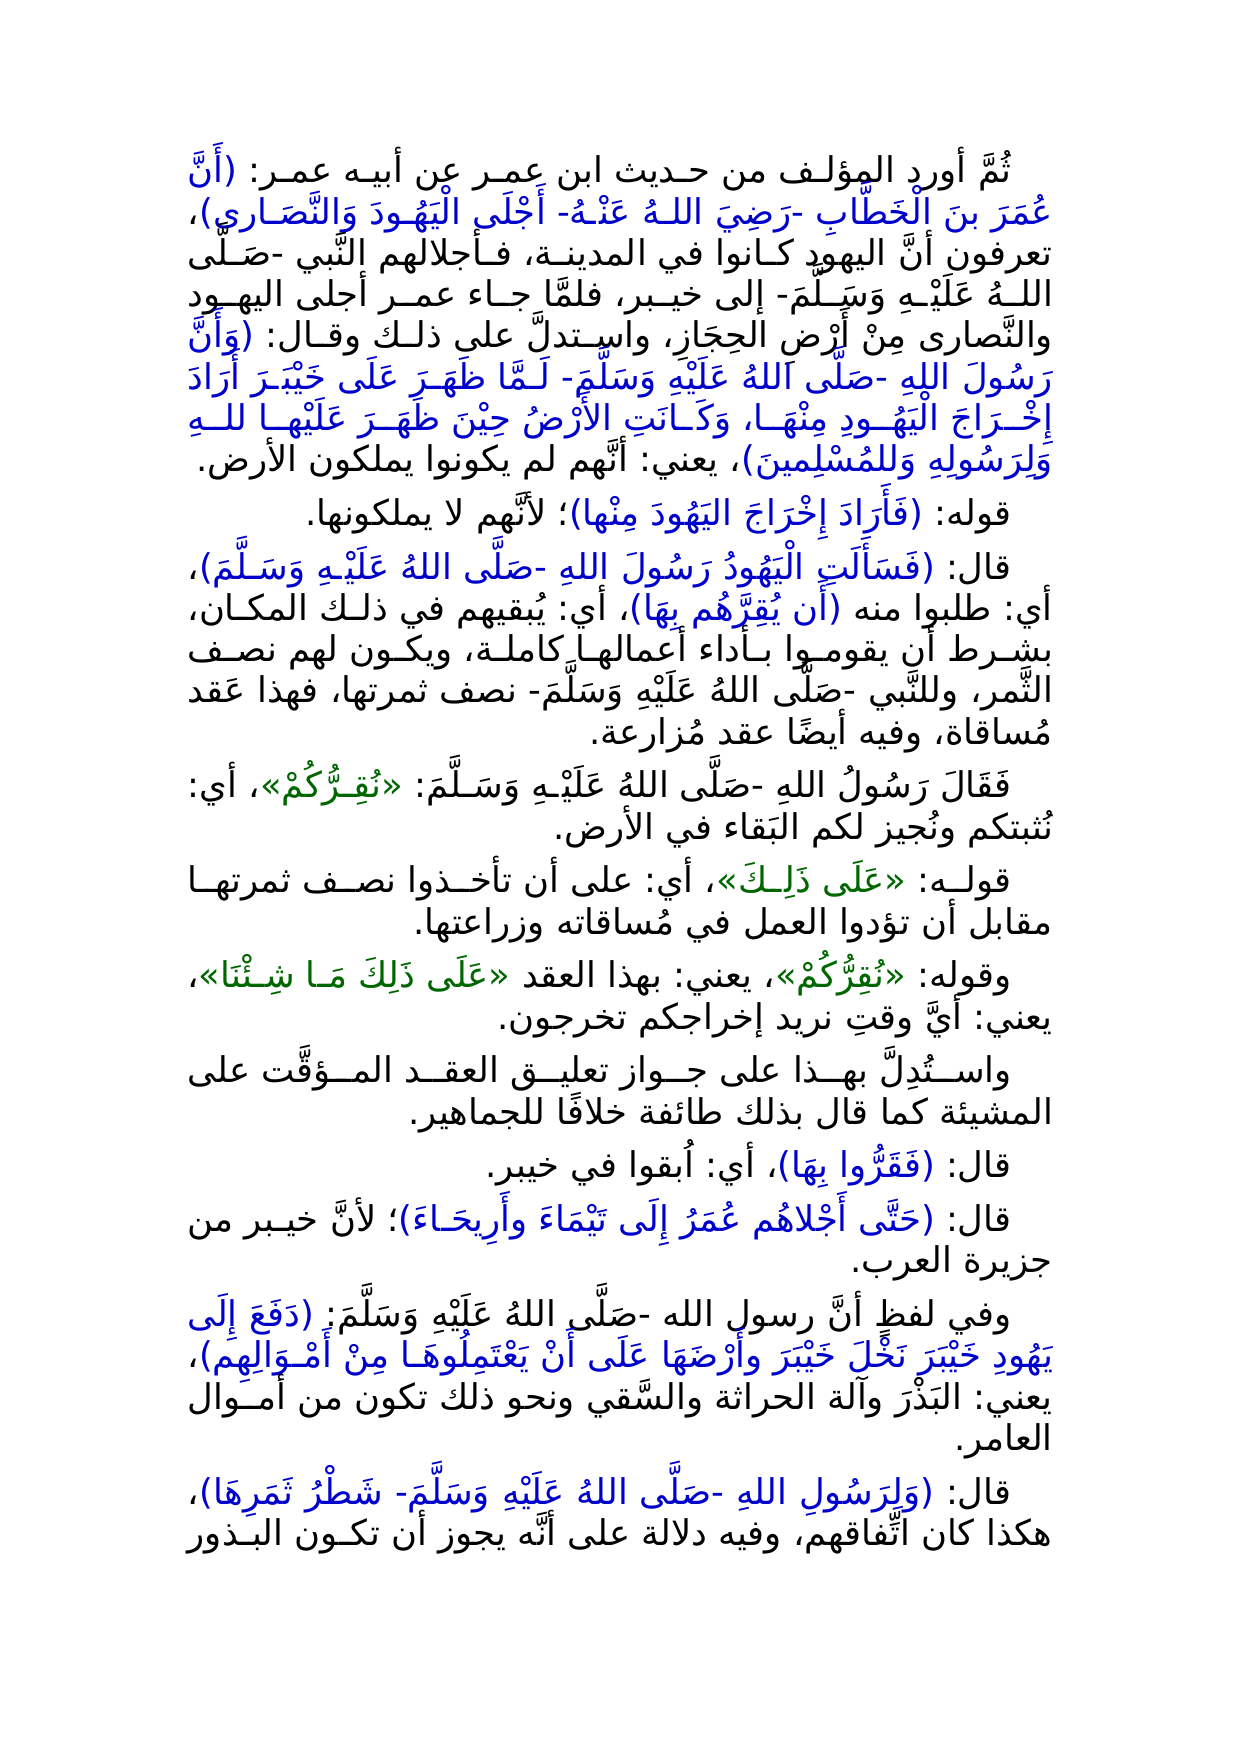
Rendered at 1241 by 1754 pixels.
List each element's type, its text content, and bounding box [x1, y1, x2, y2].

text ثُمَّ أورد المؤلف من حديث ابن عمر عن أبيه عمر: (أَنَّ عُمَرَ بنَ الْخَطَّابِ -رَضِيَ اللهُ عَنْهُ- أَجْلَى الْيَهُودَ وَالنَّصَارى)، تعرفون أنَّ اليهود كانوا في المدينة، فأجلالهم النَّبي -صَلَّى اللهُ عَلَيْهِ وَسَلَّمَ- إلى خيبر، فلمَّا جاء عمر أجلى اليهود والنَّصارى مِنْ أَرْضِ الحِجَازِ، واستدلَّ على ذلك وقال: (وَأَنَّ رَسُولَ اللهِ -صَلَّى اللهُ عَلَيْهِ وَسَلَّمَ- لَـمَّا ظَهَرَ عَلَى خَيْبَرَ أَرَادَ إِخْرَاجَ الْيَهُودِ مِنْهَا، وَكَانَتِ الأَرْضُ حِيْنَ ظَهَرَ عَلَيْها للهِ وَلِرَسُولِهِ وَللمُسْلِمينَ)، يعني: أنَّهم لم يكونوا يملكون الأرض. [187, 150, 1053, 480]
text وفي لفظٍ أنَّ رسول الله -صَلَّى اللهُ عَلَيْهِ وَسَلَّمَ: (دَفَعَ إِلَى يَهُودِ خَيْبَرَ نَخْلَ خَيْبَرَ وأَرْضَهَا عَلَى أَنْ يَعْتَمِلُوهَا مِنْ أَمْوَالِهِم)، يعني: البَذْرَ وآلة الحراثة والسَّقي ونحو ذلك تكون من أموال العامر. [187, 1294, 1053, 1459]
text فَقَالَ رَسُولُ اللهِ -صَلَّى اللهُ عَلَيْهِ وَسَلَّمَ: «نُقِرُّكُمْ»، أي: نُثبتكم ونُجيز لكم البَقاء في الأرض. [187, 765, 1053, 847]
text قال: (فَسَأَلَتِ الْيَهُودُ رَسُولَ اللهِ -صَلَّى اللهُ عَلَيْهِ وَسَلَّمَ)، أي: طلبوا منه (أَن يُقِرَّهُم بِهَا)، أي: يُبقيهم في ذلك المكان، بشرط أن يقوموا بأداء أعمالها كاملة، ويكون لهم نصف الثَّمر، وللنَّبي -صَلَّى اللهُ عَلَيْهِ وَسَلَّمَ- نصف ثمرتها، فهذا عَقد مُساقاة، وفيه أيضًا عقد مُزارعة. [187, 546, 1053, 752]
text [187, 1471, 1053, 1554]
text قوله: «عَلَى ذَلِكَ»، أي: على أن تأخذوا نصف ثمرتها مقابل أن تؤدوا العمل في مُساقاته وزراعتها. [187, 860, 1053, 942]
text وقوله: «نُقِرُّكُمْ»، يعني: بهذا العقد «عَلَى ذَلِكَ مَا شِئْنَا»، يعني: أيَّ وقتِ نريد إخراجكم تخرجون. [187, 955, 1053, 1037]
text قال: (حَتَّى أَجْلاهُم عُمَرُ إِلَى تَيْمَاءَ وأَرِيحَاءَ)؛ لأنَّ خيبر من جزيرة العرب. [187, 1199, 1053, 1281]
text قال: (فَقَرُّوا بِهَا)، أي: اُبقوا في خيبر. [187, 1145, 1053, 1186]
text قوله: (فَأَرَادَ إِخْرَاجَ اليَهُودَ مِنْها)؛ لأنَّهم لا يملكونها. [187, 492, 1053, 534]
text واستُدِلَّ بهذا على جواز تعليق العقد المؤقَّت على المشيئة كما قال بذلك طائفة خلافًا للجماهير. [187, 1050, 1053, 1132]
